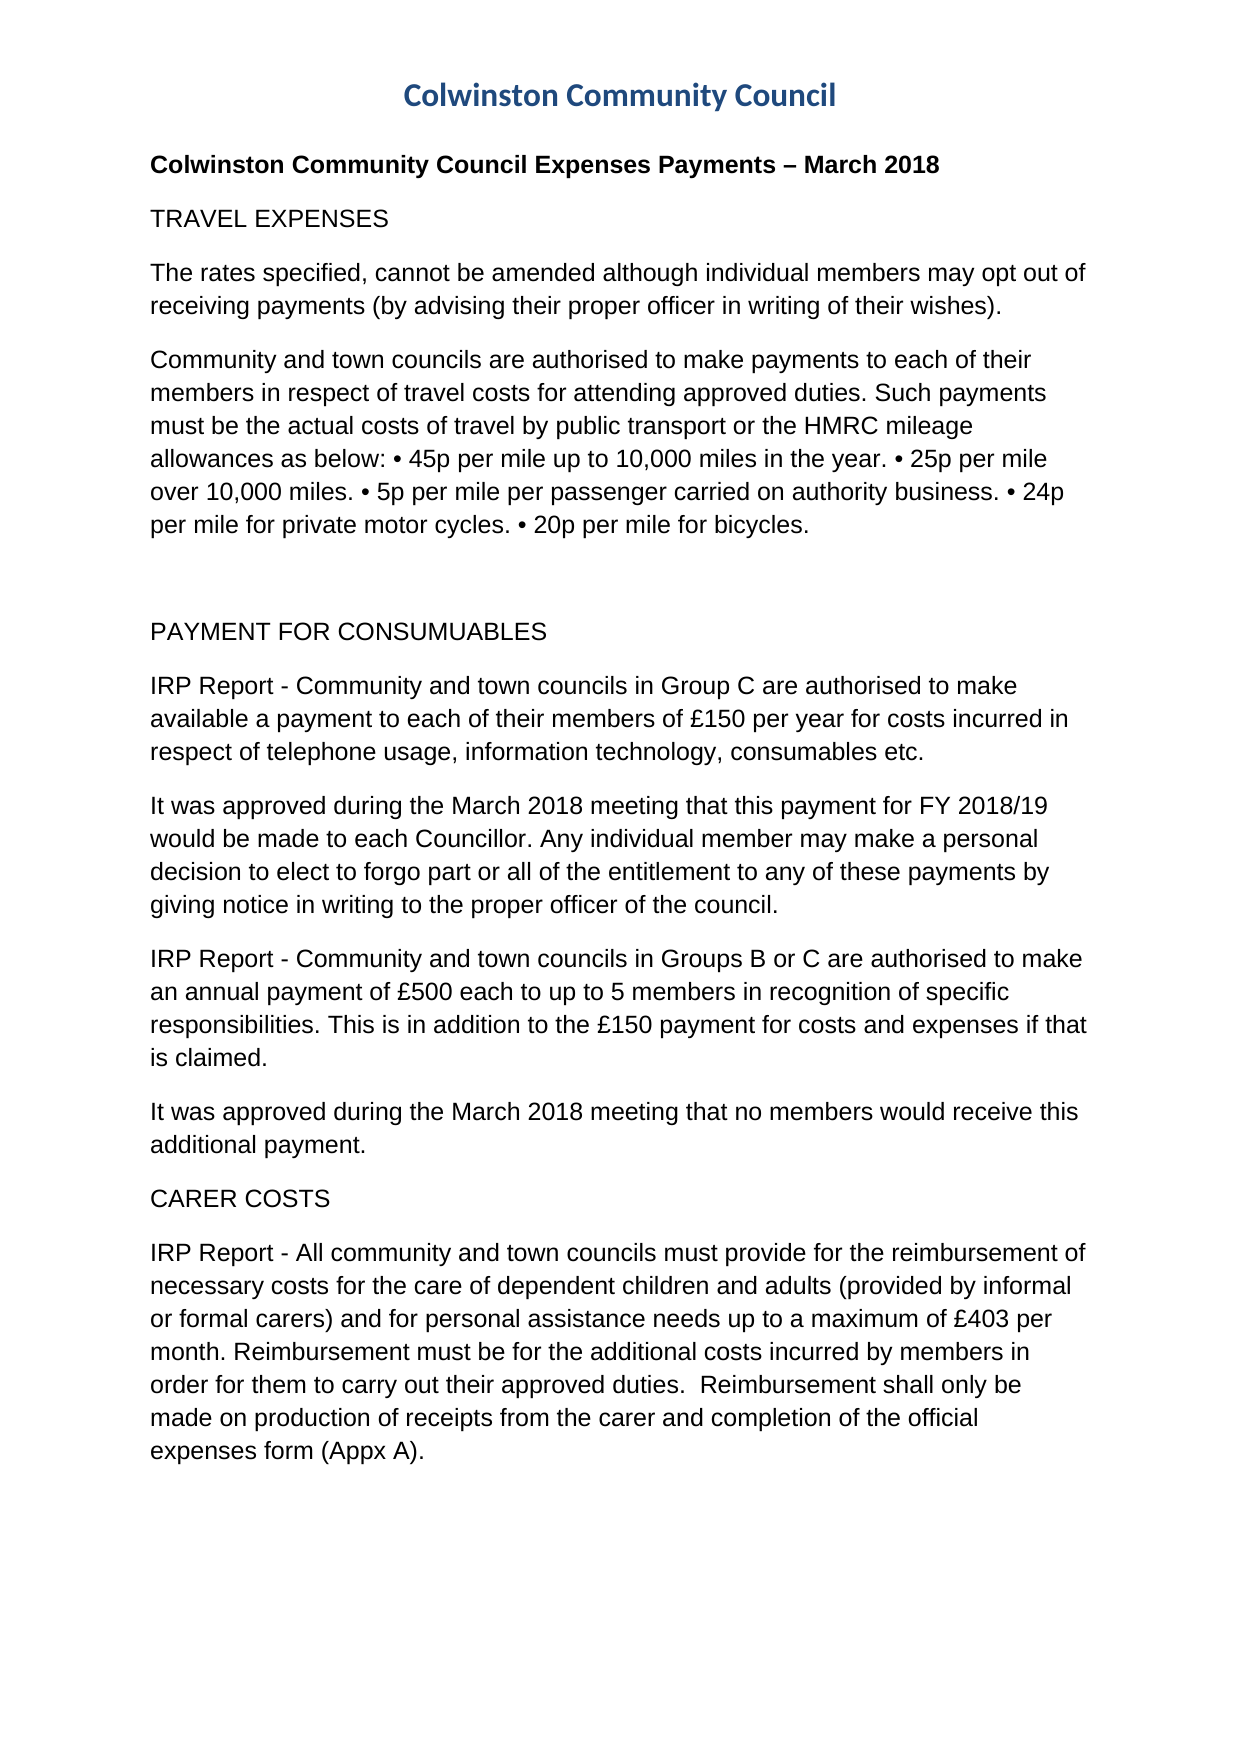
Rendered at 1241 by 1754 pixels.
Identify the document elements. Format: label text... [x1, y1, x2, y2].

text The rates specified, cannot be amended although individual members may opt out of receiving payments (by advising their proper officer in writing of their wishes). [150, 258, 1090, 319]
text IRP Report - All community and town councils must provide for the reimbursement of necessary costs for the care of dependent children and adults (provided by informal or formal carers) and for personal assistance needs up to a maximum of £403 per month. Reimbursement must be for the additional costs incurred by members in order for them to carry out their approved duties. Reimbursement shall only be made on production of receipts from the carer and completion of the official expenses form (Appx A). [150, 1238, 1090, 1464]
text CARER COSTS [150, 1184, 1090, 1213]
text It was approved during the March 2018 meeting that this payment for FY 2018/19 would be made to each Councillor. Any individual member may make a personal decision to elect to forgo part or all of the entitlement to any of these payments by giving notice in writing to the proper officer of the council. [150, 791, 1090, 919]
text PAYMENT FOR CONSUMUABLES [150, 617, 1090, 646]
text It was approved during the March 2018 meeting that no members would receive this additional payment. [150, 1097, 1090, 1159]
text IRP Report - Community and town councils in Groups B or C are authorised to make an annual payment of £500 each to up to 5 members in recognition of specific responsibilities. This is in addition to the £150 payment for costs and expenses if that is claimed. [150, 944, 1090, 1072]
text TRAVEL EXPENSES [150, 204, 1090, 233]
text IRP Report - Community and town councils in Group C are authorised to make available a payment to each of their members of £150 per year for costs incurred in respect of telephone usage, information technology, consumables etc. [150, 671, 1090, 766]
text Colwinston Community Council Expenses Payments – March 2018 [150, 150, 1090, 179]
text Community and town councils are authorised to make payments to each of their members in respect of travel costs for attending approved duties. Such payments must be the actual costs of travel by public transport or the HMRC mileage allowances as below: • 45p per mile up to 10,000 miles in the year. • 25p per mile over 10,000 miles. • 5p per mile per passenger carried on authority business. • 24p per mile for private motor cycles. • 20p per mile for bicycles. [150, 344, 1090, 538]
